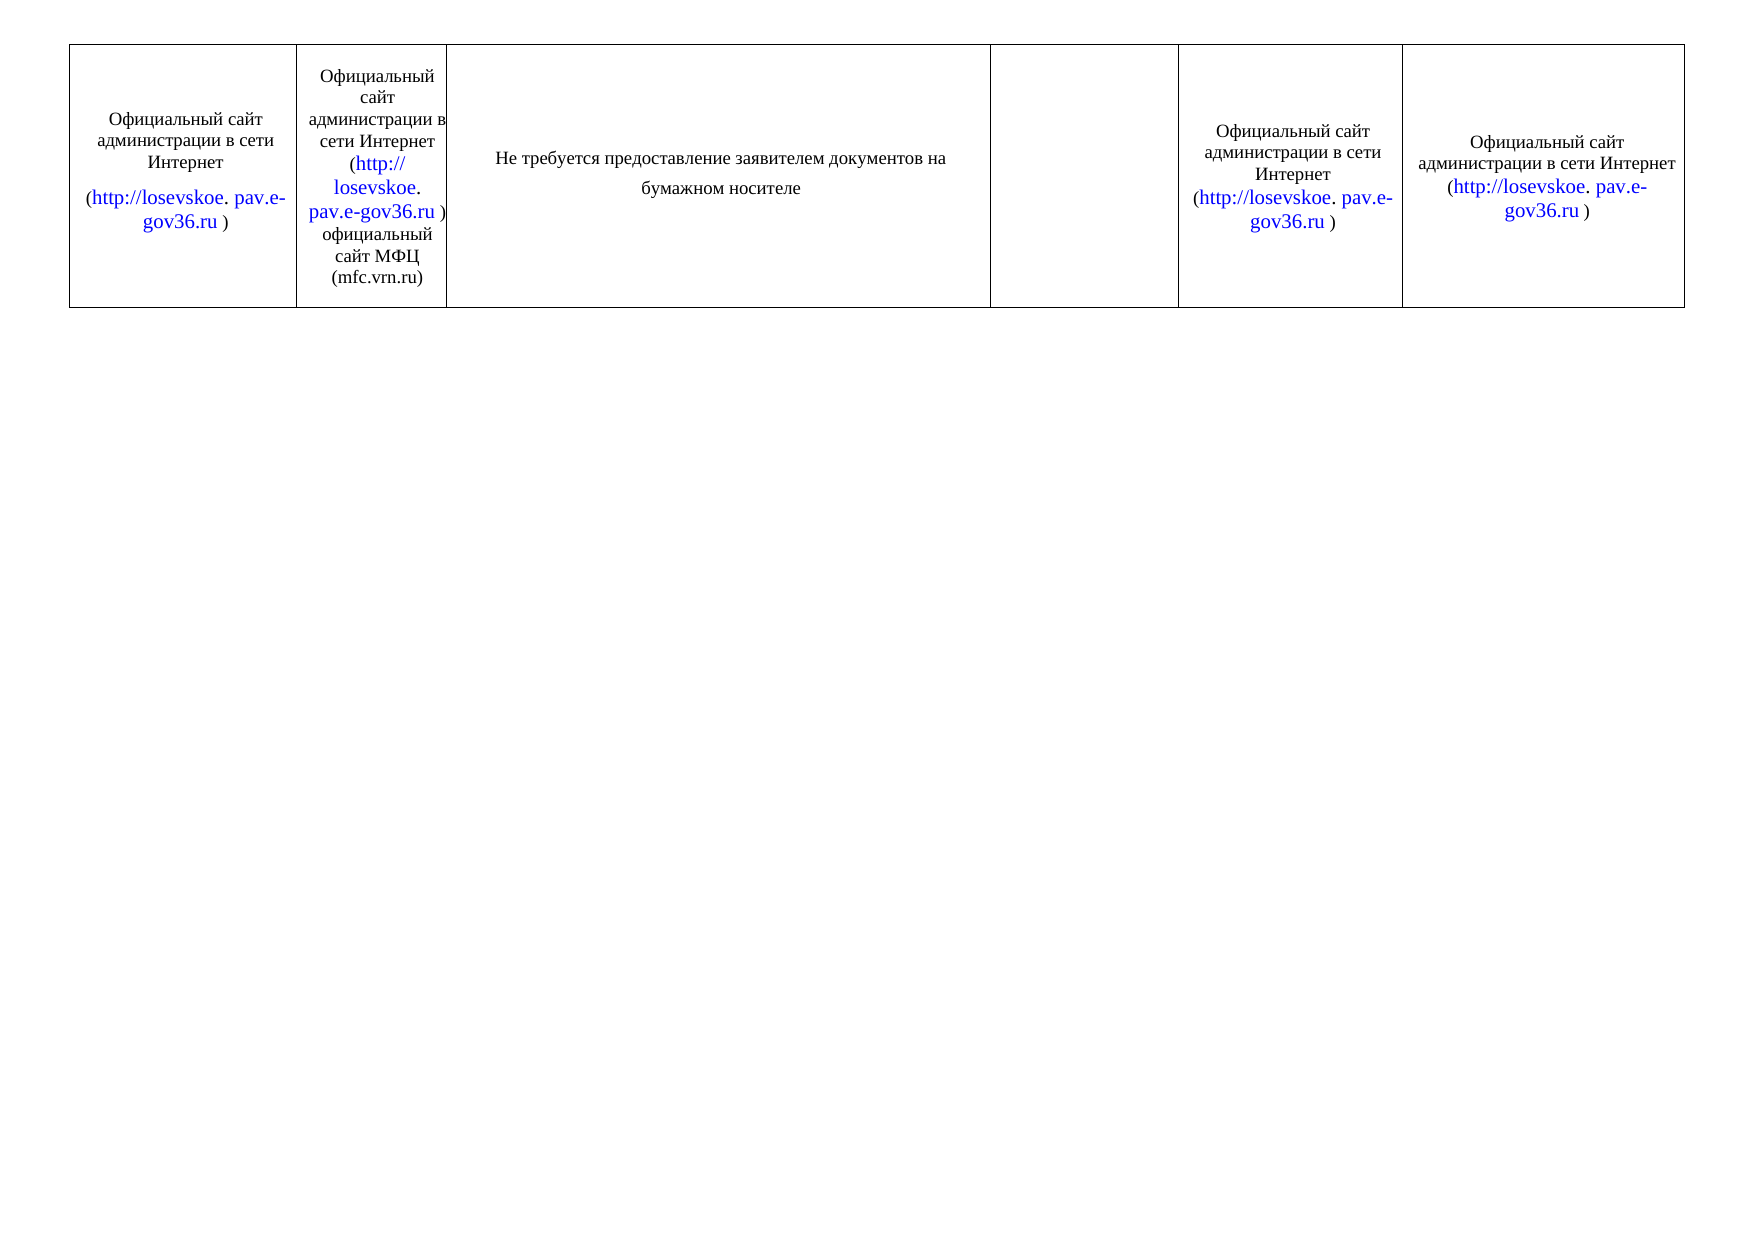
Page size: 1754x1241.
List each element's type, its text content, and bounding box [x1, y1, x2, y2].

table_cell [991, 45, 1178, 307]
table_cell Официальный сайт администрации в сети Интернет (http://losevskoe. pav.e-gov36.ru ) официальный сайт МФЦ (mfc.vrn.ru) [297, 45, 446, 307]
table_cell Официальный сайт администрации в сети Интернет (http://losevskoe. pav.e-gov36.ru ) [1403, 45, 1684, 307]
table_cell Официальный сайт администрации в сети Интернет (http://losevskoe. pav.e-gov36.ru ) [1179, 45, 1402, 307]
table_cell Не требуется предоставление заявителем документов на бумажном носителе [447, 45, 990, 307]
table_cell Официальный сайт администрации в сети Интернет (http://losevskoe. pav.e-gov36.ru ) [70, 45, 296, 307]
